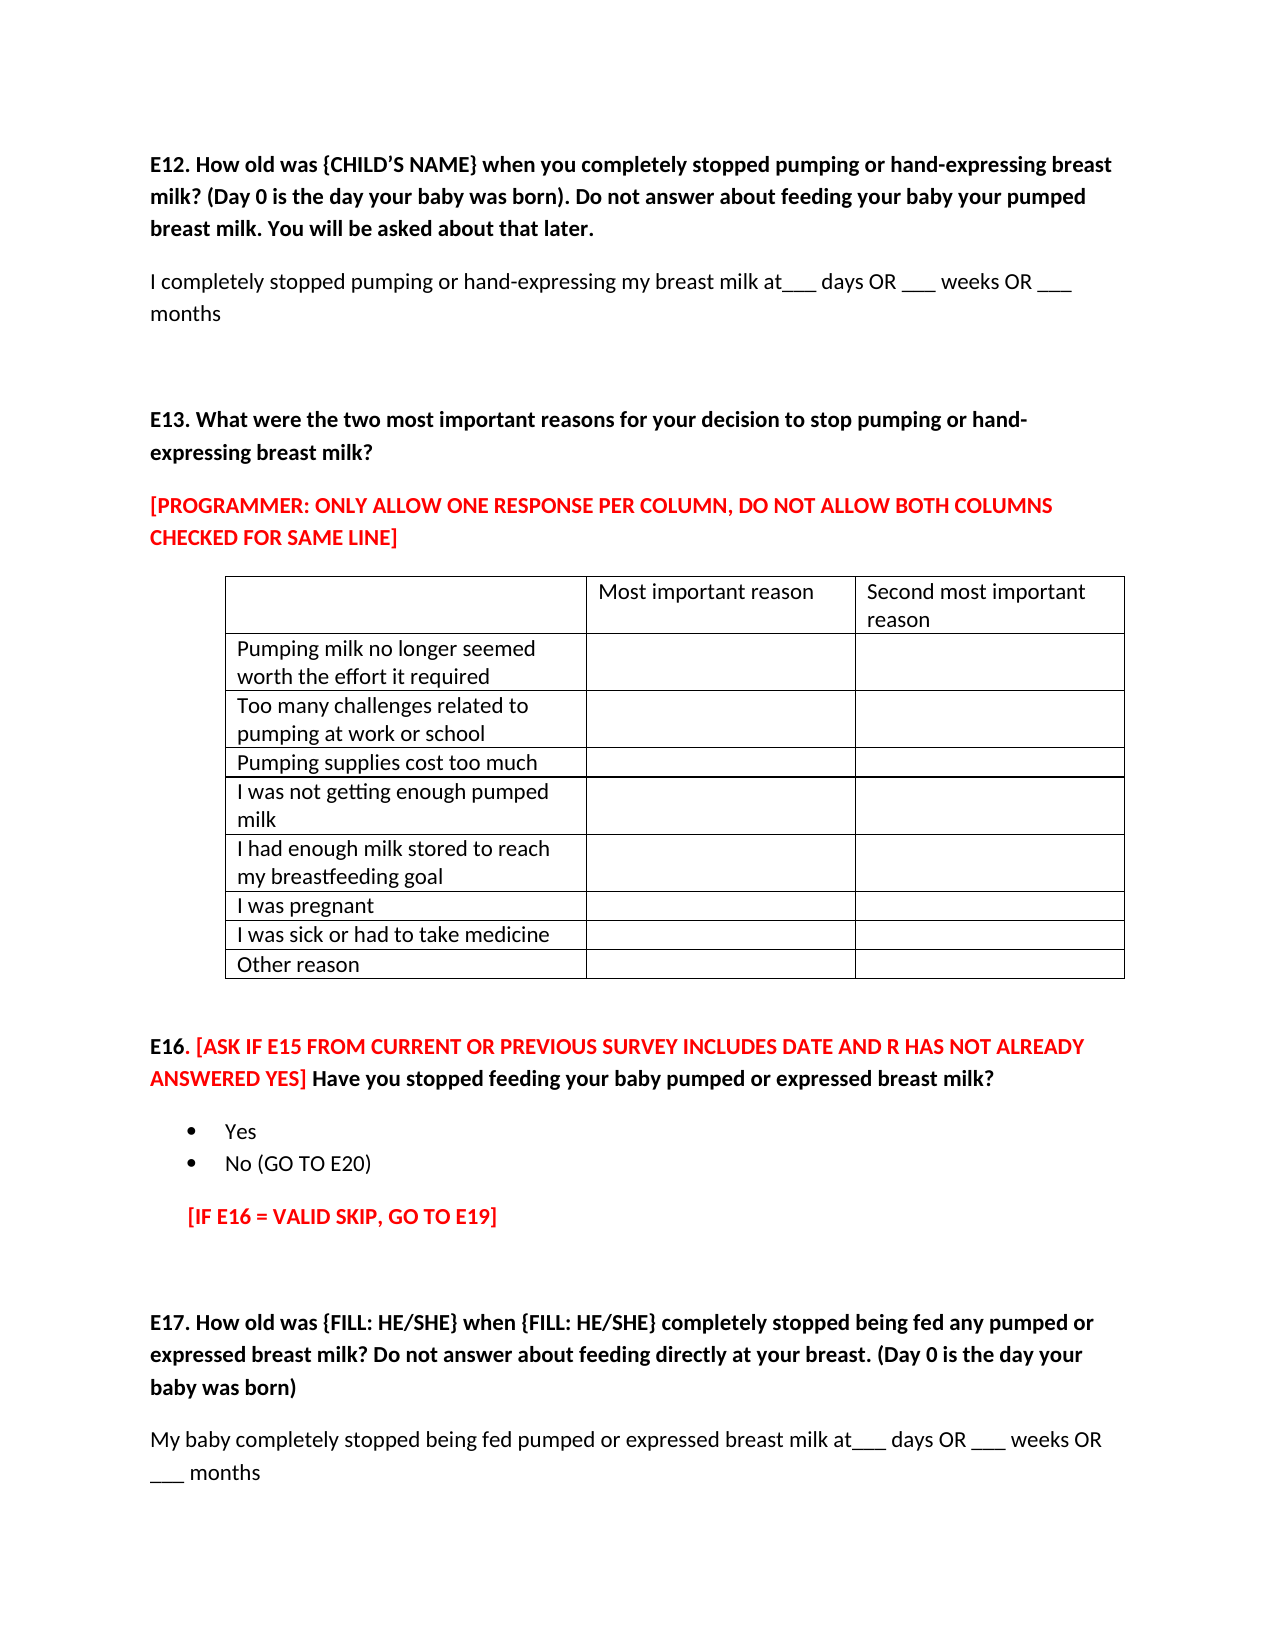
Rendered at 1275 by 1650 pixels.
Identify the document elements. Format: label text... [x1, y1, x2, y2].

table_cell [587, 778, 855, 833]
table_cell I was not getting enough pumped milk [226, 778, 586, 833]
table_cell Pumping supplies cost too much [226, 748, 586, 776]
text E13. What were the two most important reasons for your decision to stop pumping or hand-expressing breast milk? [150, 406, 1125, 466]
table_cell [587, 691, 855, 747]
table_cell Pumping milk no longer seemed worth the effort it required [226, 634, 586, 690]
list Yes [187, 1117, 1125, 1145]
text I completely stopped pumping or hand-expressing my breast milk at___ days OR ___ weeks OR ___ months [150, 267, 1125, 328]
table_cell [587, 921, 855, 949]
table_cell I was sick or had to take medicine [226, 921, 586, 949]
table_cell Other reason [226, 950, 586, 978]
table_header Second most important reason [856, 577, 1124, 633]
table_cell [856, 691, 1124, 747]
table_cell Too many challenges related to pumping at work or school [226, 691, 586, 747]
table_cell I was pregnant [226, 892, 586, 919]
table_cell [587, 634, 855, 690]
table_cell [856, 778, 1124, 833]
table_cell [587, 892, 855, 919]
table_cell I had enough milk stored to reach my breastfeeding goal [226, 835, 586, 891]
table_cell [856, 835, 1124, 891]
table_cell [856, 748, 1124, 776]
table_cell [587, 835, 855, 891]
text E17. How old was {FILL: HE/SHE} when {FILL: HE/SHE} completely stopped being fed any pumped or expressed breast milk? Do not answer about feeding directly at your breast. (Day 0 is the day your baby was born) [150, 1308, 1125, 1401]
table_cell [587, 748, 855, 776]
table_cell [587, 950, 855, 978]
list No (GO TO E20) [187, 1149, 1125, 1177]
table_header [226, 577, 586, 633]
text [IF E16 = VALID SKIP, GO TO E19] [187, 1202, 1125, 1230]
table_cell [856, 921, 1124, 949]
table_header Most important reason [587, 577, 855, 633]
text E16. [ASK IF E15 FROM CURRENT OR PREVIOUS SURVEY INCLUDES DATE AND R HAS NOT ALREADY ANSWERED YES] Have you stopped feeding your baby pumped or expressed breast milk? [150, 1032, 1125, 1092]
table_cell [856, 634, 1124, 690]
text E12. How old was {CHILD’S NAME} when you completely stopped pumping or hand-expressing breast milk? (Day 0 is the day your baby was born). Do not answer about feeding your baby your pumped breast milk. You will be asked about that later. [150, 150, 1125, 242]
text My baby completely stopped being fed pumped or expressed breast milk at___ days OR ___ weeks OR ___ months [150, 1426, 1125, 1486]
text [PROGRAMMER: ONLY ALLOW ONE RESPONSE PER COLUMN, DO NOT ALLOW BOTH COLUMNS CHECKED FOR SAME LINE] [150, 491, 1125, 551]
table_cell [856, 892, 1124, 919]
table_cell [856, 950, 1124, 978]
